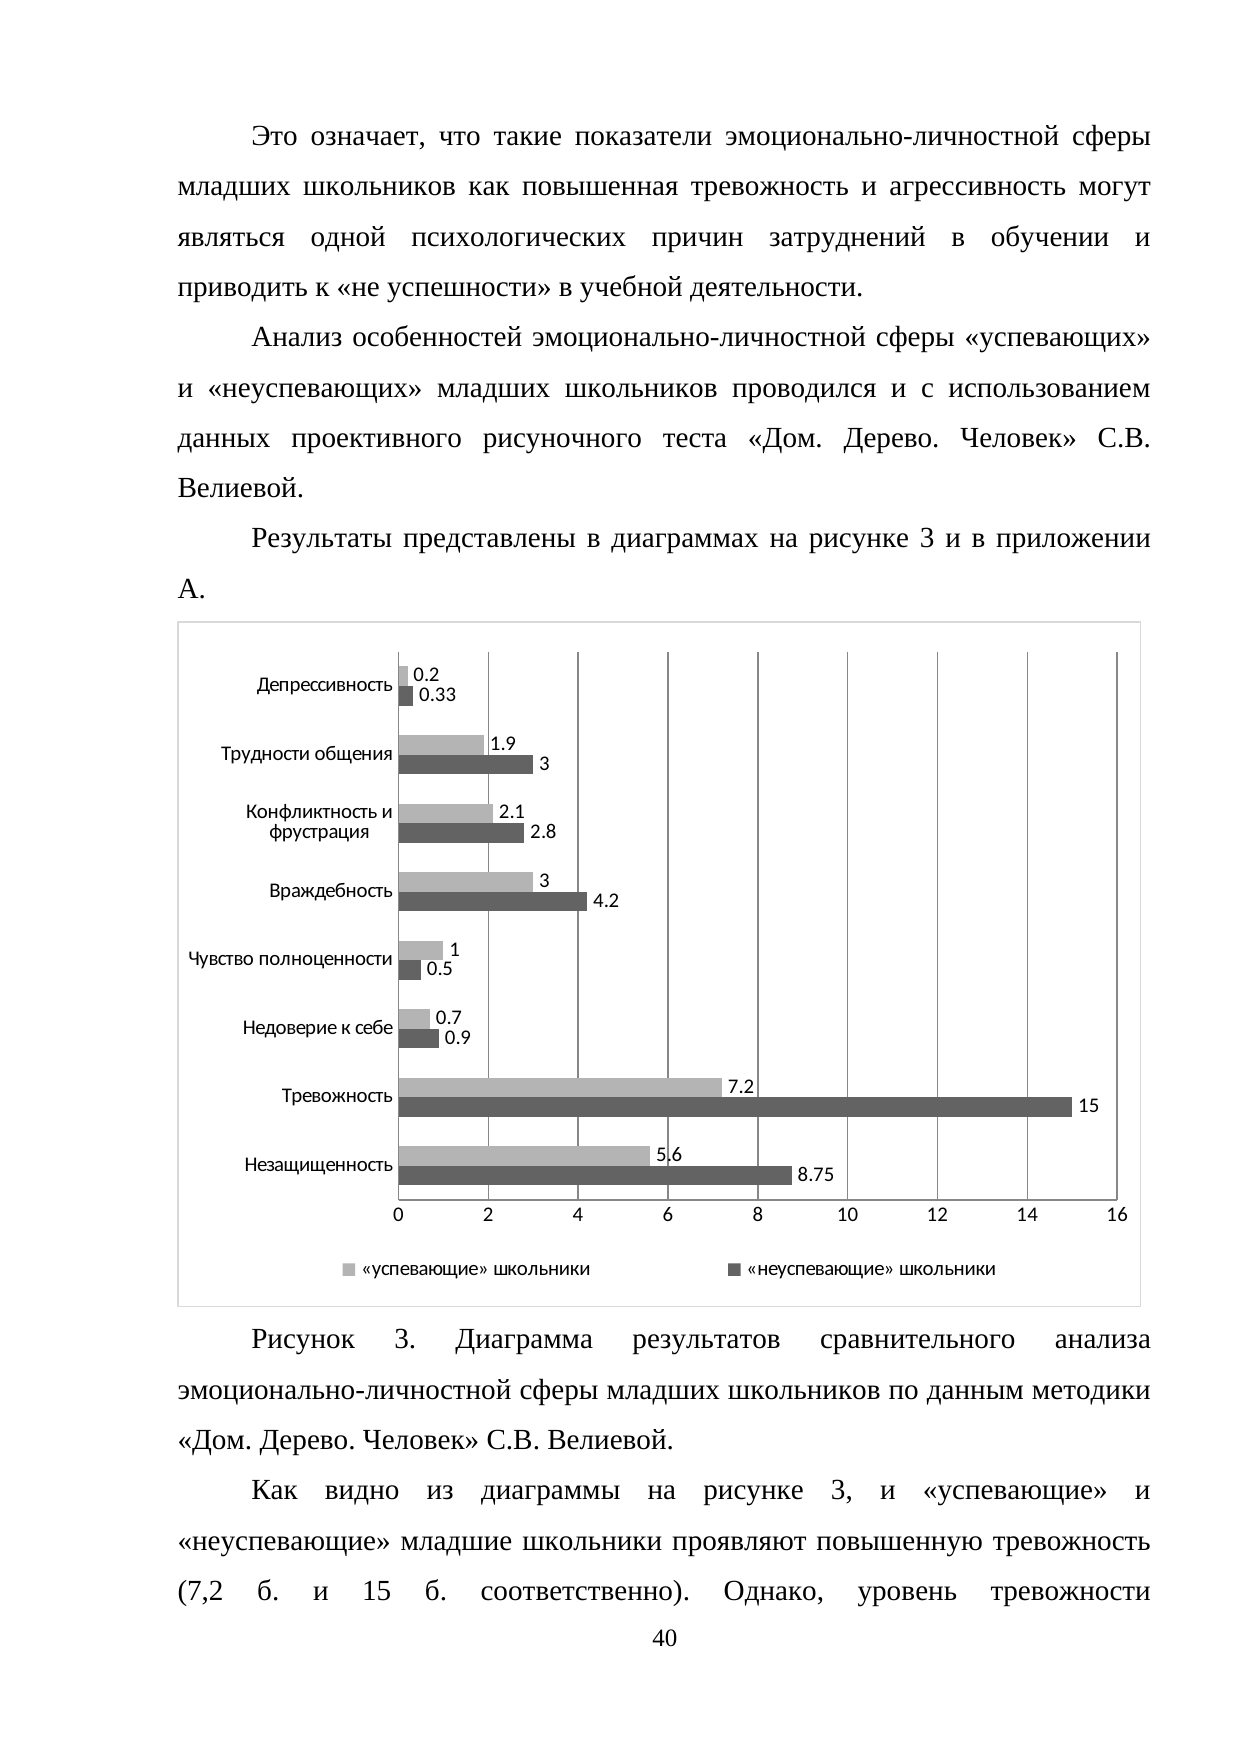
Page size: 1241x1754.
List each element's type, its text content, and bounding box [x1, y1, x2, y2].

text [177, 1472, 1152, 1607]
text Результаты представлены в диаграммах на рисунке 3 и в приложении А. [177, 521, 1152, 604]
text Рисунок 3. Диаграмма результатов сравнительного анализа эмоционально-личностной сферы младших школьников по данным методики «Дом. Дерево. Человек» С.В. Велиевой. [177, 1322, 1152, 1456]
text Анализ особенностей эмоционально-личностной сферы «успевающих» и «неуспевающих» младших школьников проводился и с использованием данных проективного рисуночного теста «Дом. Дерево. Человек» С.В. Велиевой. [177, 319, 1152, 504]
text Это означает, что такие показатели эмоционально-личностной сферы младших школьников как повышенная тревожность и агрессивность могут являться одной психологических причин затруднений в обучении и приводить к «не успешности» в учебной деятельности. [177, 118, 1152, 303]
